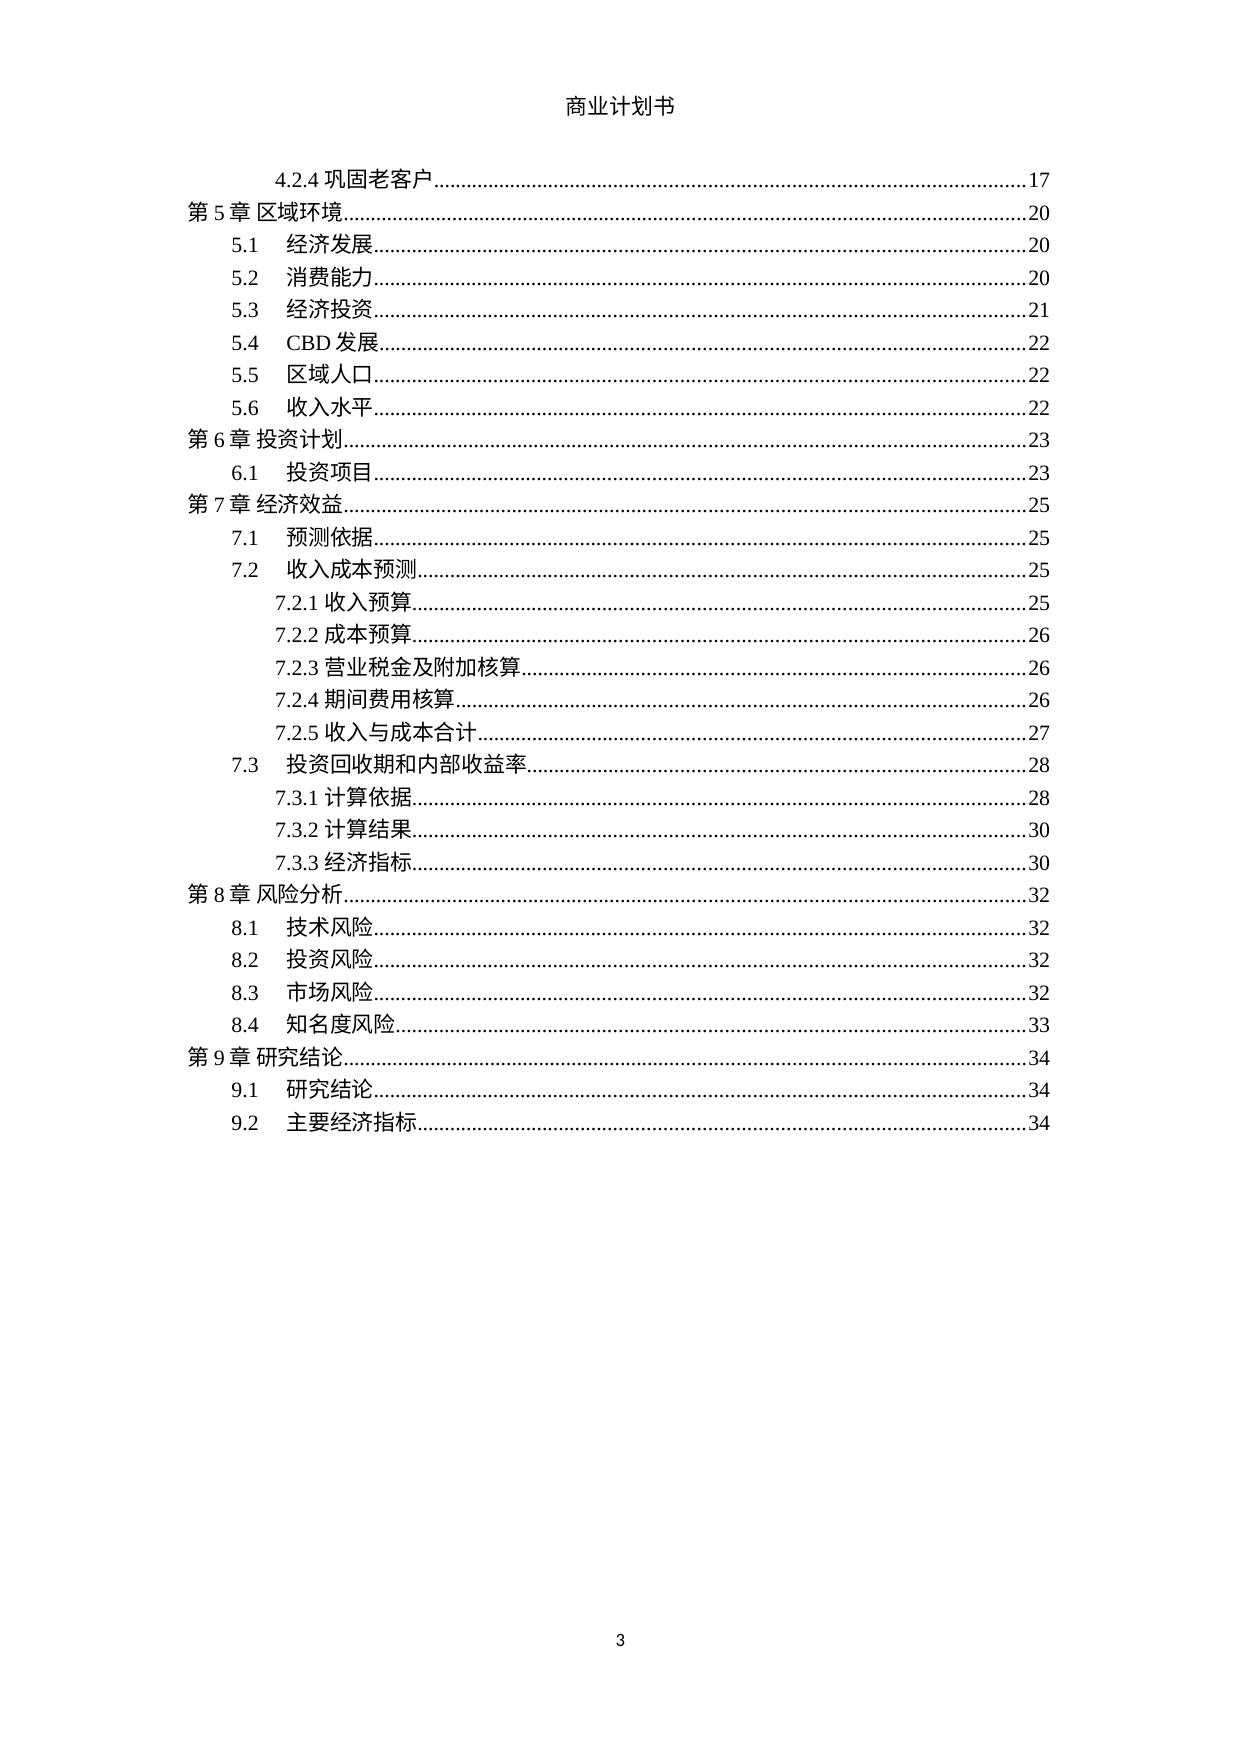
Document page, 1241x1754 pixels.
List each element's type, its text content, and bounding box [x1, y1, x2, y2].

text 9.1 研究结论 34 [231, 1072, 1048, 1104]
text 5.2 消费能力 20 [231, 259, 1048, 292]
text 8.2 投资风险 32 [231, 942, 1048, 974]
text 4.2.4 巩固老客户 17 [275, 162, 1053, 194]
text 5.6 收入水平 22 [231, 389, 1048, 422]
text 8.1 技术风险 32 [231, 909, 1048, 942]
text 9.2 主要经济指标 34 [231, 1104, 1048, 1137]
text 7.2.1 收入预算 25 [275, 584, 1053, 617]
text 7.2.4 期间费用核算 26 [275, 682, 1053, 714]
text 7.1 预测依据 25 [231, 519, 1048, 552]
text 7.2.5 收入与成本合计 27 [275, 714, 1053, 747]
text 5.5 区域人口 22 [231, 357, 1048, 389]
text 8.3 市场风险 32 [231, 974, 1048, 1007]
text 第6章 投资计划 23 [187, 422, 1048, 454]
text 7.2.3 营业税金及附加核算 26 [275, 649, 1053, 682]
text 第9章 研究结论 34 [187, 1039, 1048, 1072]
text 5.4 CBD发展 22 [231, 324, 1048, 357]
text 5.3 经济投资 21 [231, 292, 1048, 324]
text 第8章 风险分析 32 [187, 877, 1048, 909]
text 7.3.2 计算结果 30 [275, 812, 1053, 844]
text 8.4 知名度风险 33 [231, 1007, 1048, 1039]
text 6.1 投资项目 23 [231, 454, 1048, 487]
text 7.2 收入成本预测 25 [231, 552, 1048, 584]
text 7.3.1 计算依据 28 [275, 779, 1053, 812]
text 5.1 经济发展 20 [231, 227, 1048, 259]
text 7.3.3 经济指标 30 [275, 844, 1053, 877]
text 第5章 区域环境 20 [187, 194, 1048, 227]
text 7.3 投资回收期和内部收益率 28 [231, 747, 1048, 779]
text 第7章 经济效益 25 [187, 487, 1048, 519]
text 7.2.2 成本预算 26 [275, 617, 1053, 649]
